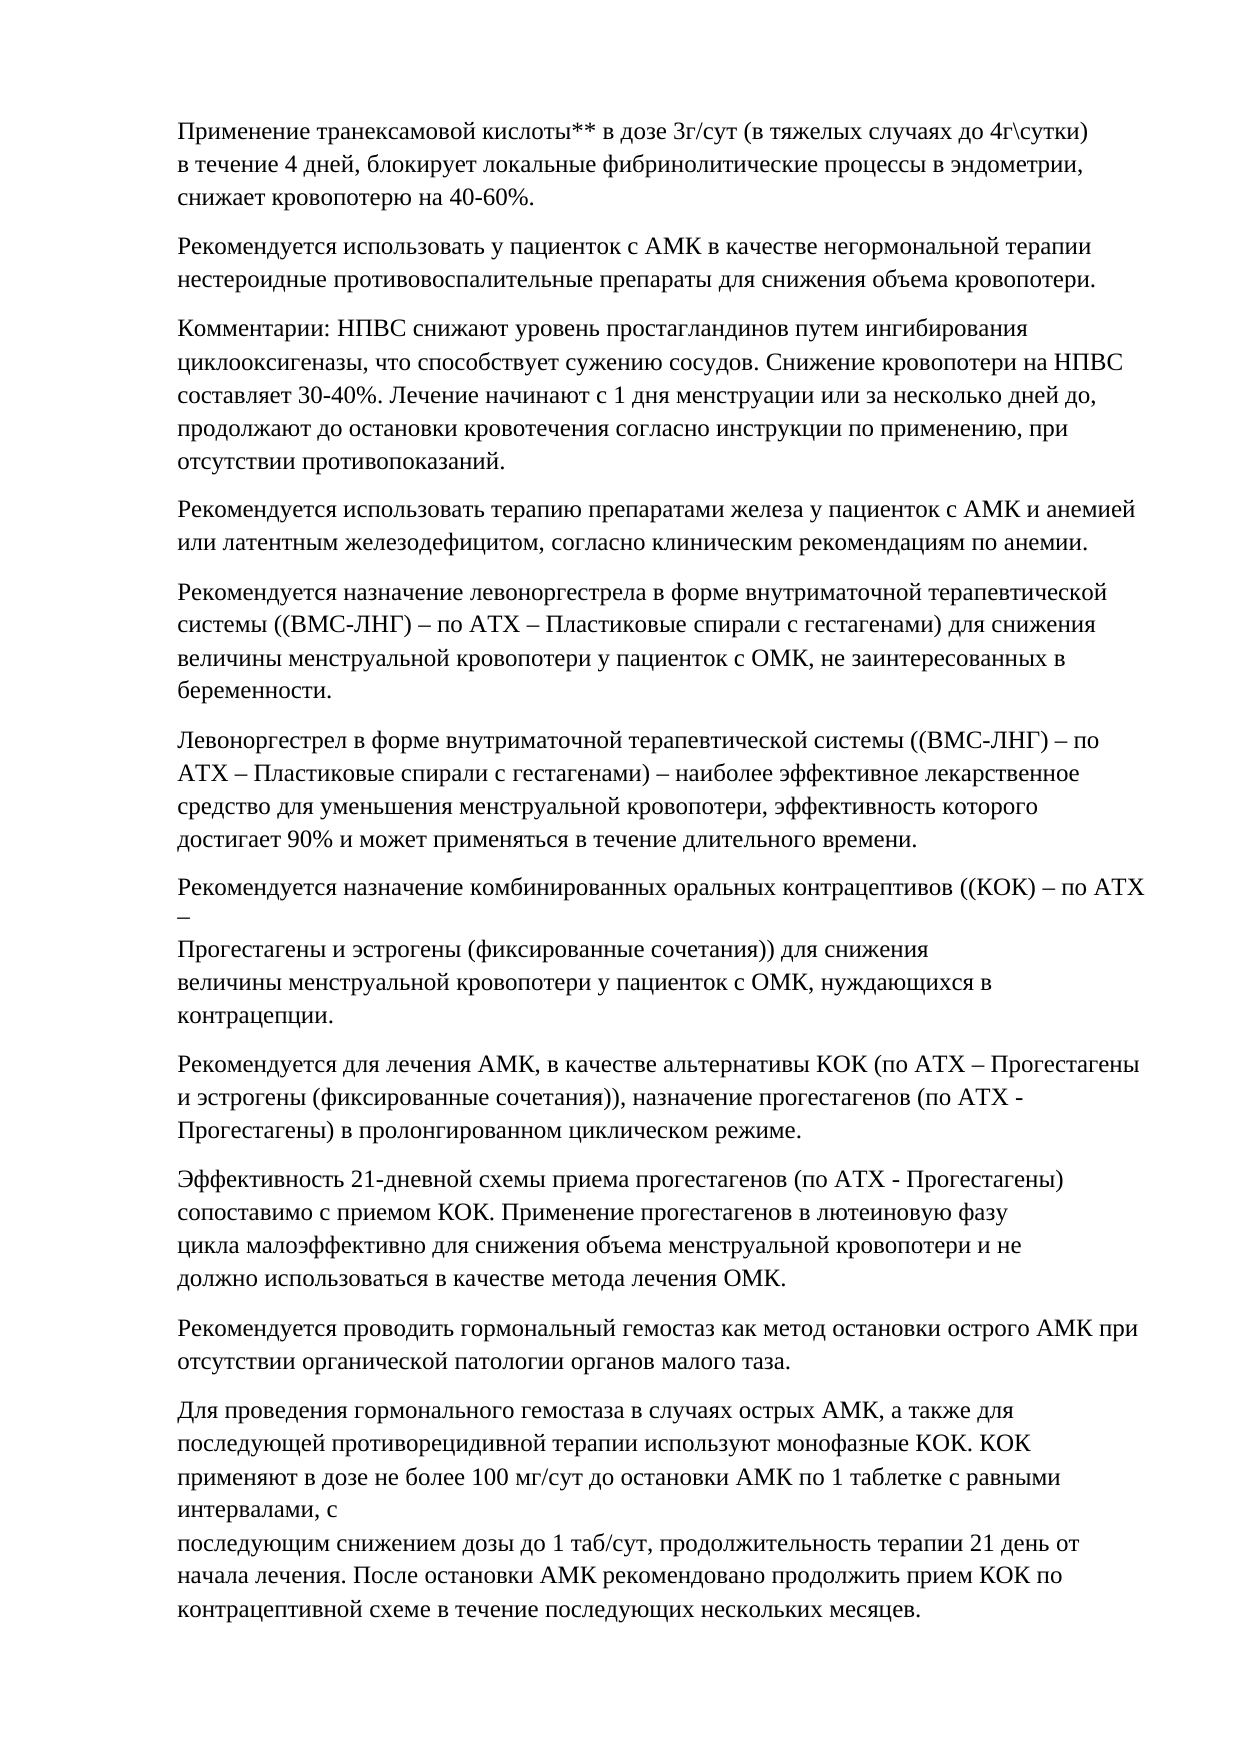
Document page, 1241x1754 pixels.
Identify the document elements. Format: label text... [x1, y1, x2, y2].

text Рекомендуется проводить гормональный гемостаз как метод остановки острого АМК при отсутствии органической патологии органов малого таза. [177, 1313, 1142, 1375]
text Эффективность 21-дневной схемы приема прогестагенов (по АТХ - Прогестагены) сопоставимо с приемом КОК. Применение прогестагенов в лютеиновую фазу цикла малоэффективно для снижения объема менструальной кровопотери и не должно использоваться в качестве метода лечения ОМК. [177, 1164, 1075, 1292]
text Рекомендуется использовать терапию препаратами железа у пациенток с АМК и анемией или латентным железодефицитом, согласно клиническим рекомендациям по анемии. [177, 494, 1143, 556]
text Рекомендуется назначение комбинированных оральных контрацептивов ((КОК) – по АТХ – [177, 872, 1163, 929]
text Рекомендуется назначение левоноргестрела в форме внутриматочной терапевтической системы ((ВМС-ЛНГ) – по АТХ – Пластиковые спирали с гестагенами) для снижения [177, 577, 1142, 638]
text последующим снижением дозы до 1 таб/сут, продолжительность терапии 21 день от начала лечения. После остановки АМК рекомендовано продолжить прием КОК по контрацептивной схеме в течение последующих нескольких месяцев. [177, 1528, 1142, 1622]
text Рекомендуется для лечения АМК, в качестве альтернативы КОК (по АТХ – Прогестагены и эстрогены (фиксированные сочетания)), назначение прогестагенов (по АТХ - Прогестагены) в пролонгированном циклическом режиме. [177, 1049, 1153, 1144]
text Применение транексамовой кислоты** в дозе 3г/сут (в тяжелых случаях до 4г\сутки) в течение 4 дней, блокирует локальные фибринолитические процессы в эндометрии, снижает кровопотерю на 40-60%. [177, 116, 1105, 211]
text циклооксигеназы, что способствует сужению сосудов. Снижение кровопотери на НПВС составляет 30-40%. Лечение начинают с 1 дня менструации или за несколько дней до, продолжают до остановки кровотечения согласно инструкции по применению, при отсутствии противопоказаний. [177, 347, 1142, 474]
text Для проведения гормонального гемостаза в случаях острых АМК, а также для [177, 1395, 1163, 1424]
text последующей противорецидивной терапии используют монофазные КОК. КОК применяют в дозе не более 100 мг/сут до остановки АМК по 1 таблетке с равными интервалами, с [177, 1428, 1153, 1523]
text Рекомендуется использовать у пациенток с АМК в качестве негормональной терапии нестероидные противовоспалительные препараты для снижения объема кровопотери. [177, 231, 1150, 293]
text величины менструальной кровопотери у пациенток с ОМК, не заинтересованных в беременности. [177, 643, 1142, 704]
text Левоноргестрел в форме внутриматочной терапевтической системы ((ВМС-ЛНГ) – по АТХ – Пластиковые спирали с гестагенами) – наиболее эффективное лекарственное средство для уменьшения менструальной кровопотери, эффективность которого достигает 90% и может применяться в течение длительного времени. [177, 725, 1148, 852]
text Комментарии: НПВС снижают уровень простагландинов путем ингибирования [177, 313, 1163, 342]
text Прогестагены и эстрогены (фиксированные сочетания)) для снижения величины менструальной кровопотери у пациенток с ОМК, нуждающихся в контрацепции. [177, 934, 1039, 1029]
